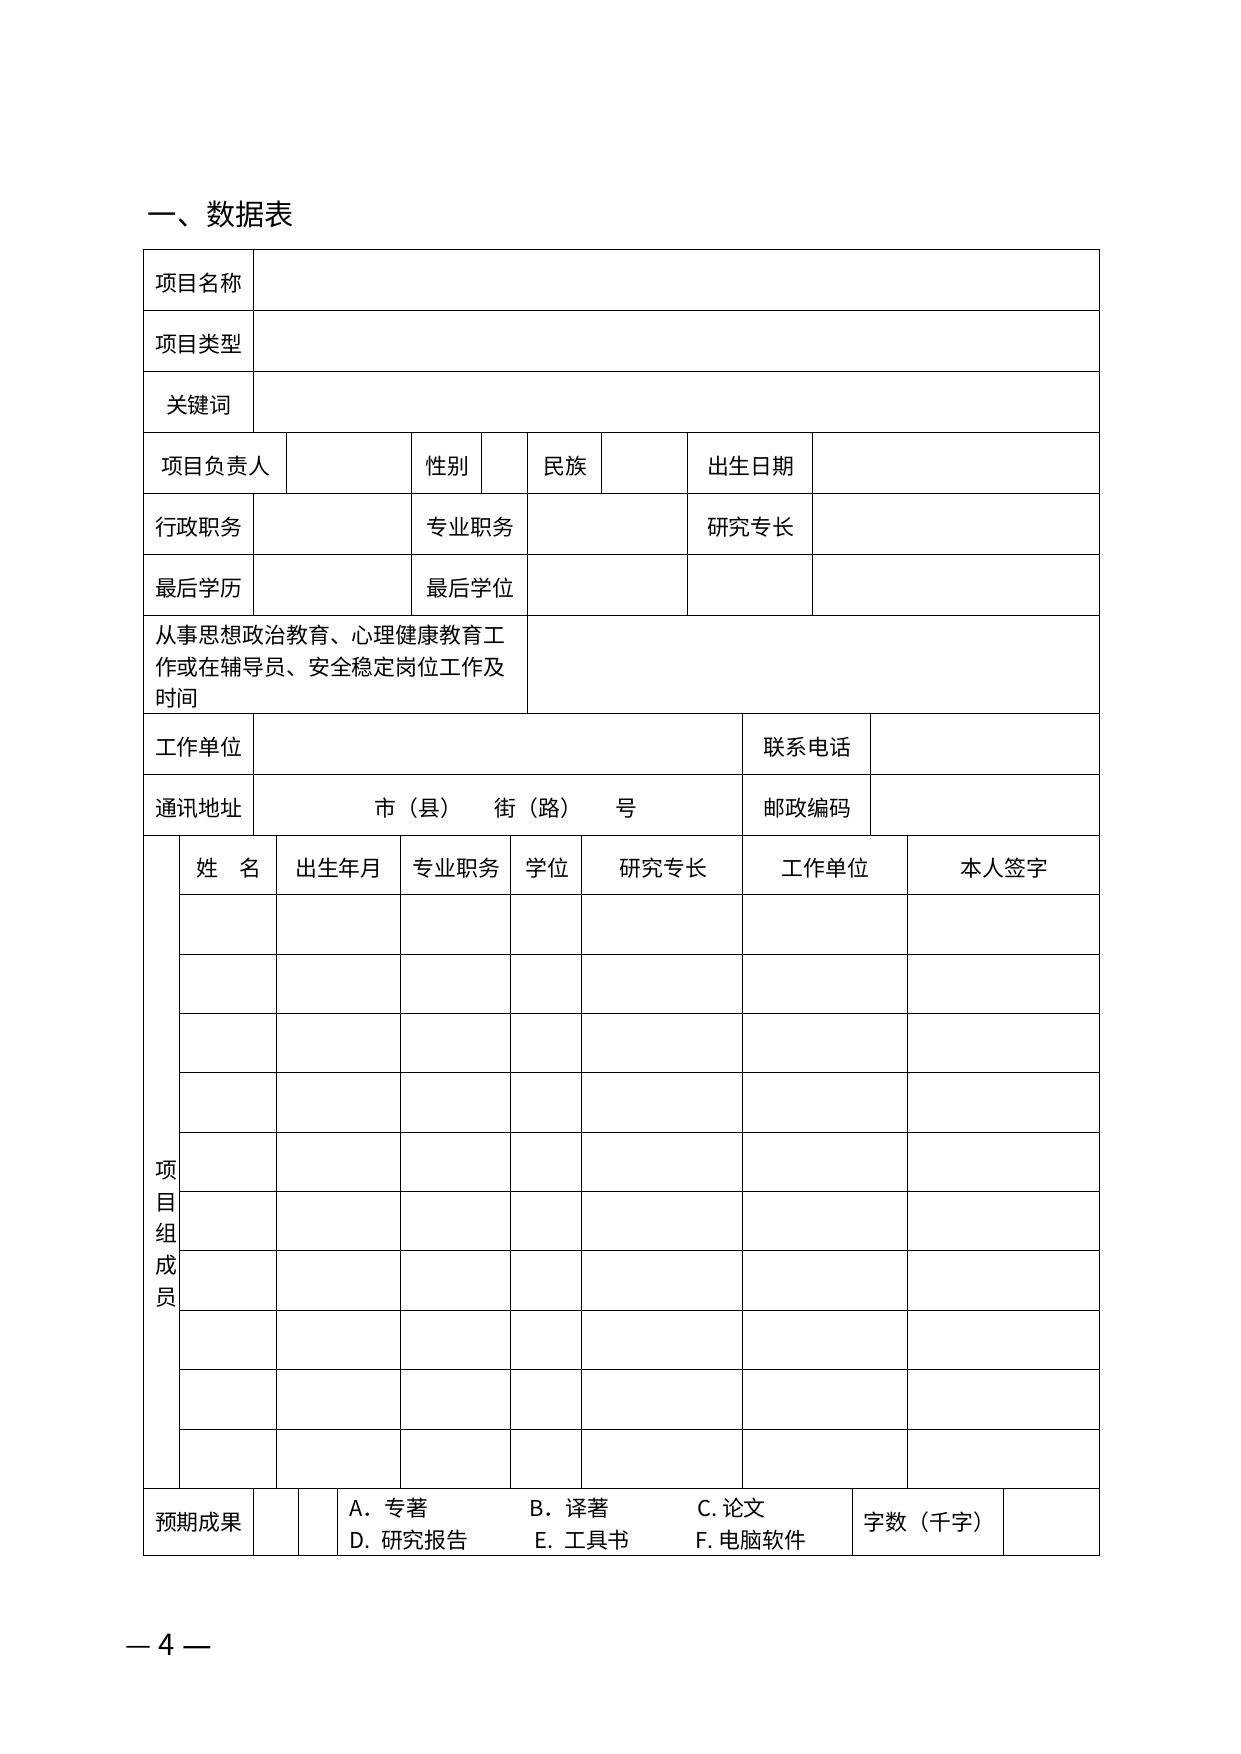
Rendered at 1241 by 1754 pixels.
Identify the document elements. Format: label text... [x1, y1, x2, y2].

table_cell 专业职务 [401, 836, 510, 894]
table_cell [277, 1311, 400, 1369]
table_cell [743, 895, 907, 953]
table_cell 从事思想政治教育、心理健康教育工作或在辅导员、安全稳定岗位工作及时间 [144, 616, 527, 713]
table_cell [908, 1133, 1099, 1191]
table_cell [287, 433, 411, 493]
table_cell [254, 1489, 298, 1555]
table_cell 专业职务 [412, 494, 527, 554]
table_cell [511, 1311, 581, 1369]
table_cell [277, 1251, 400, 1310]
table_cell [743, 955, 907, 1013]
table_cell [582, 1014, 742, 1072]
table_cell [180, 1311, 276, 1369]
table_cell A．专著 B．译著 C. 论文 D. 研究报告 E. 工具书 F. 电脑软件 [338, 1489, 852, 1555]
table_cell [277, 1073, 400, 1132]
table_cell [511, 895, 581, 953]
table_cell [401, 1370, 510, 1428]
table_cell 项目类型 [144, 311, 253, 371]
table_cell [908, 1430, 1099, 1488]
table_cell [813, 494, 1099, 554]
table_cell [180, 1073, 276, 1132]
table_cell 最后学历 [144, 555, 253, 615]
table_cell [582, 1073, 742, 1132]
table_cell [528, 616, 1099, 713]
table_cell 预期成果 [144, 1489, 253, 1555]
table_cell [582, 1133, 742, 1191]
table_cell [401, 955, 510, 1013]
table_cell 姓 名 [180, 836, 276, 894]
table_cell [582, 1251, 742, 1310]
table_cell 项目组成员 [144, 836, 179, 1488]
table_cell [908, 895, 1099, 953]
table_cell [277, 1370, 400, 1428]
table_cell [277, 955, 400, 1013]
table_cell [582, 1192, 742, 1250]
table_cell [511, 1251, 581, 1310]
text 一、数据表 [148, 191, 1117, 233]
table_cell [511, 1073, 581, 1132]
table_cell 民族 [528, 433, 601, 493]
table_cell [908, 1192, 1099, 1250]
table_cell [277, 1014, 400, 1072]
table_cell 邮政编码 [743, 775, 870, 835]
table_cell [401, 1073, 510, 1132]
table_cell [299, 1489, 337, 1555]
table_cell [908, 1311, 1099, 1369]
table_cell [743, 1192, 907, 1250]
table_cell [813, 555, 1099, 615]
table_cell 工作单位 [743, 836, 907, 894]
table_cell [180, 955, 276, 1013]
table_cell [813, 433, 1099, 493]
table_cell 出生年月 [277, 836, 400, 894]
table_cell 字数（千字） [853, 1489, 1003, 1555]
table_cell 学位 [511, 836, 581, 894]
table_cell [180, 1014, 276, 1072]
table_cell [180, 1251, 276, 1310]
table_cell [254, 372, 1099, 432]
table_cell [511, 1370, 581, 1428]
table_cell [180, 895, 276, 953]
table_cell [871, 714, 1099, 774]
table_cell [401, 1251, 510, 1310]
table_cell 最后学位 [412, 555, 527, 615]
table_cell [528, 494, 687, 554]
table_cell [688, 555, 812, 615]
table_cell [743, 1370, 907, 1428]
table_cell 本人签字 [908, 836, 1099, 894]
table_cell [401, 1133, 510, 1191]
table_cell [401, 895, 510, 953]
table_cell [511, 1014, 581, 1072]
table_cell [871, 775, 1099, 835]
table_cell [401, 1192, 510, 1250]
table_cell [582, 1311, 742, 1369]
table_cell [277, 895, 400, 953]
table_cell [582, 1370, 742, 1428]
table_cell [582, 955, 742, 1013]
table_cell [743, 1311, 907, 1369]
table_cell [602, 433, 687, 493]
table_cell [511, 1430, 581, 1488]
table_cell [254, 311, 1099, 371]
table_cell 研究专长 [582, 836, 742, 894]
table_cell [908, 1014, 1099, 1072]
table_cell [180, 1192, 276, 1250]
table_cell [528, 555, 687, 615]
table_cell 关键词 [144, 372, 253, 432]
table_cell [1004, 1489, 1099, 1555]
table_cell [743, 1251, 907, 1310]
table_cell [743, 1430, 907, 1488]
table_cell 联系电话 [743, 714, 870, 774]
table_cell [511, 955, 581, 1013]
table_cell 通讯地址 [144, 775, 253, 835]
table_cell [401, 1311, 510, 1369]
table_cell [277, 1430, 400, 1488]
table_cell 出生日期 [688, 433, 812, 493]
table_cell [511, 1133, 581, 1191]
table_cell [908, 955, 1099, 1013]
table_cell [254, 494, 411, 554]
table_cell [401, 1014, 510, 1072]
table_cell [482, 433, 527, 493]
table_cell [743, 1014, 907, 1072]
table_cell [180, 1133, 276, 1191]
table_cell [180, 1370, 276, 1428]
table_cell [254, 714, 742, 774]
table_cell [908, 1073, 1099, 1132]
table_cell [743, 1133, 907, 1191]
table_cell 研究专长 [688, 494, 812, 554]
table_cell 性别 [412, 433, 481, 493]
table_cell 项目负责人 [144, 433, 286, 493]
table_cell 行政职务 [144, 494, 253, 554]
table_cell [908, 1251, 1099, 1310]
table_cell [401, 1430, 510, 1488]
table_header 项目名称 [144, 250, 253, 310]
table_cell 市（县） 街（路） 号 [254, 775, 742, 835]
table_cell [254, 555, 411, 615]
table_header [254, 250, 1099, 310]
table_cell [277, 1192, 400, 1250]
table_cell [180, 1430, 276, 1488]
table_cell [277, 1133, 400, 1191]
table_cell [908, 1370, 1099, 1428]
table_cell 工作单位 [144, 714, 253, 774]
table_cell [582, 895, 742, 953]
table_cell [582, 1430, 742, 1488]
table_cell [511, 1192, 581, 1250]
table_cell [743, 1073, 907, 1132]
